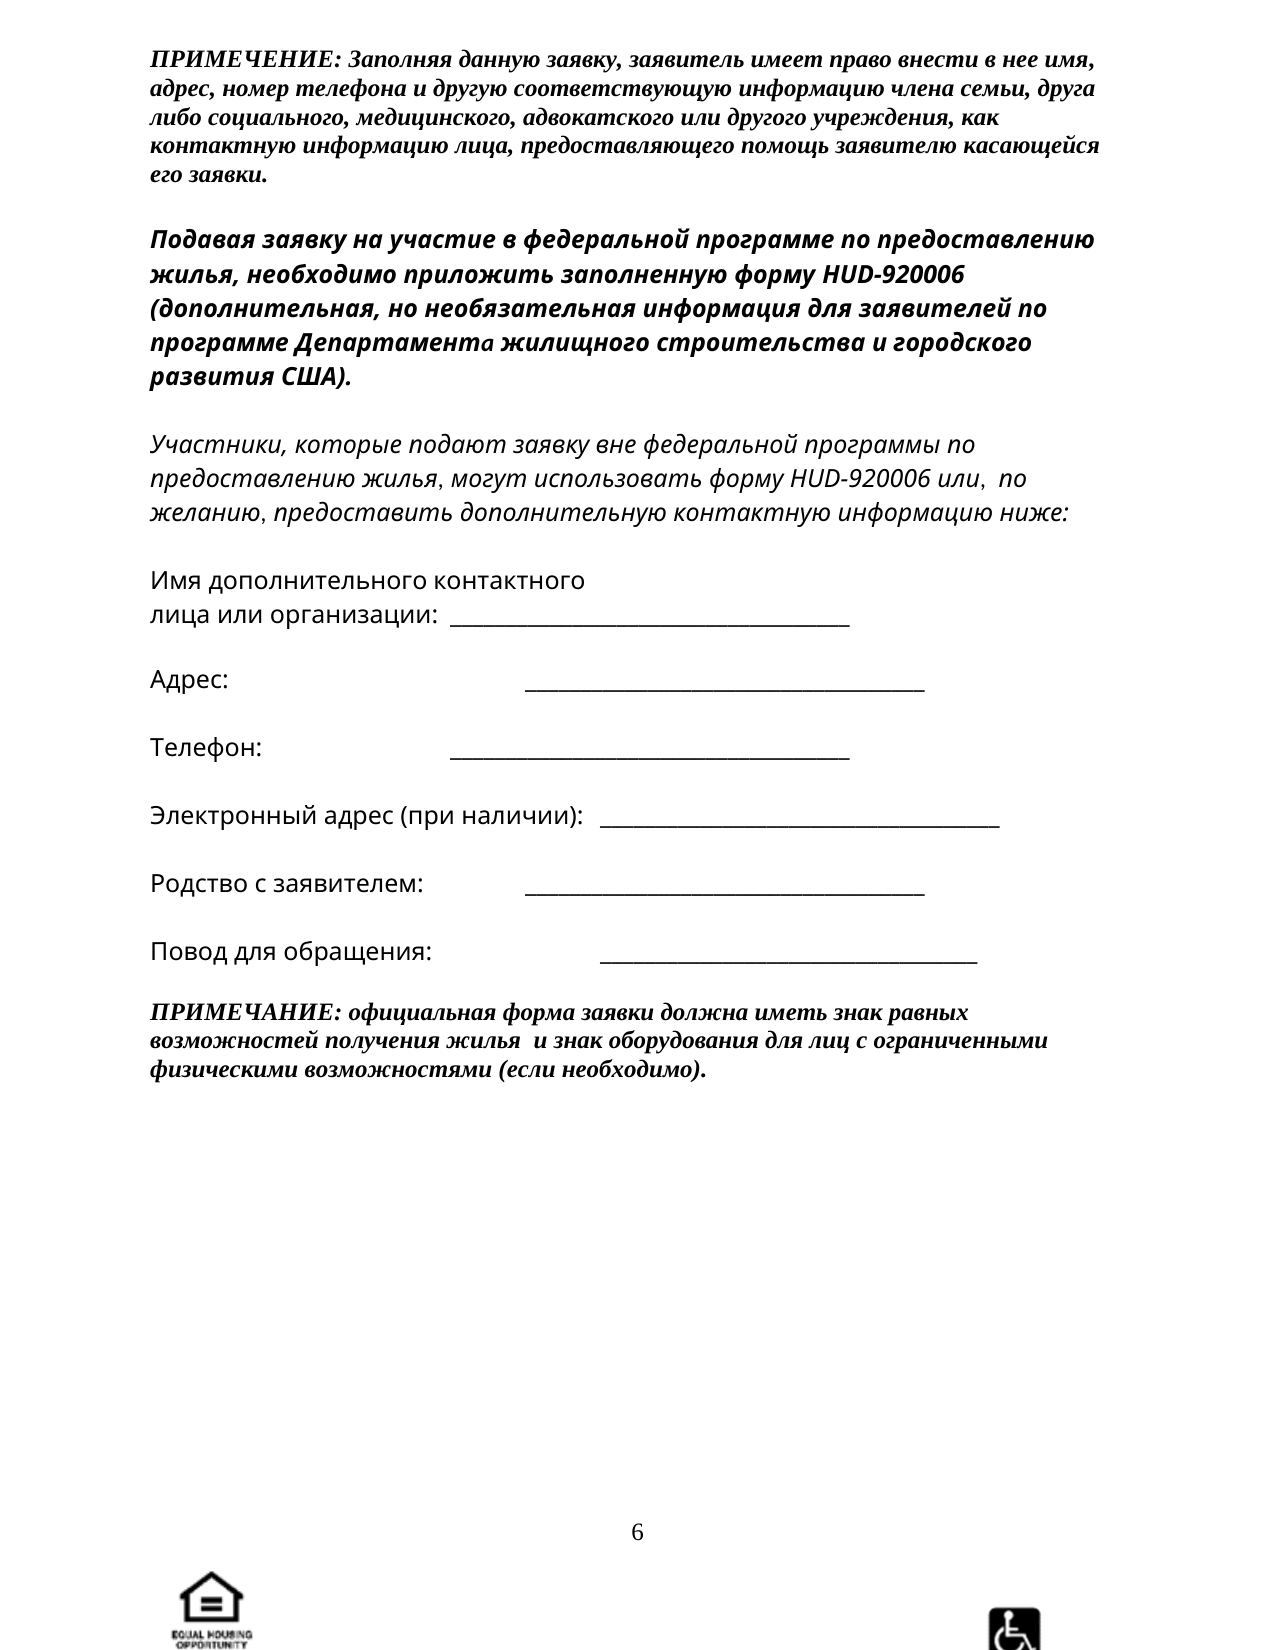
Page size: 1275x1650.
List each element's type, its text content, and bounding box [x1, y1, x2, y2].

text ПРИМЕЧАНИЕ: официальная форма заявки должна иметь знак равных возможностей получения жилья и знак оборудования для лиц с ограниченными физическими возможностями (если необходимо). [150, 997, 1125, 1083]
text Участники, которые подают заявку вне федеральной программы по предоставлению жилья, могут использовать форму HUD-920006 или, по желанию, предоставить дополнительную контактную информацию ниже: [150, 427, 1125, 529]
text лица или организации: ____________________________________ [150, 597, 1125, 631]
picture [974, 1596, 1047, 1650]
text Телефон: ____________________________________ [150, 729, 1125, 764]
text Повод для обращения: __________________________________ [150, 934, 1125, 968]
text Электронный адрес (при наличии): ____________________________________ [150, 798, 1125, 832]
picture [149, 1554, 269, 1650]
text Адрес: ____________________________________ [150, 661, 1125, 696]
text Родство с заявителем: ____________________________________ [150, 866, 1125, 900]
text ПРИМЕЧЕНИЕ: Заполняя данную заявку, заявитель имеет право внести в нее имя, адрес, номер телефона и другую соответствующую информацию члена семьи, друга либо социального, медицинского, адвокатского или другого учреждения, как контактную информацию лица, предоставляющего помощь заявителю касающейся его заявки. [150, 44, 1125, 188]
text Имя дополнительного контактного [150, 563, 1125, 597]
text Подавая заявку на участие в федеральной программе по предоставлению жилья, необходимо приложить заполненную форму HUD-920006 (дополнительная, но необязательная информация для заявителей по программе Департамента жилищного строительства и городского развития США). [150, 222, 1125, 392]
